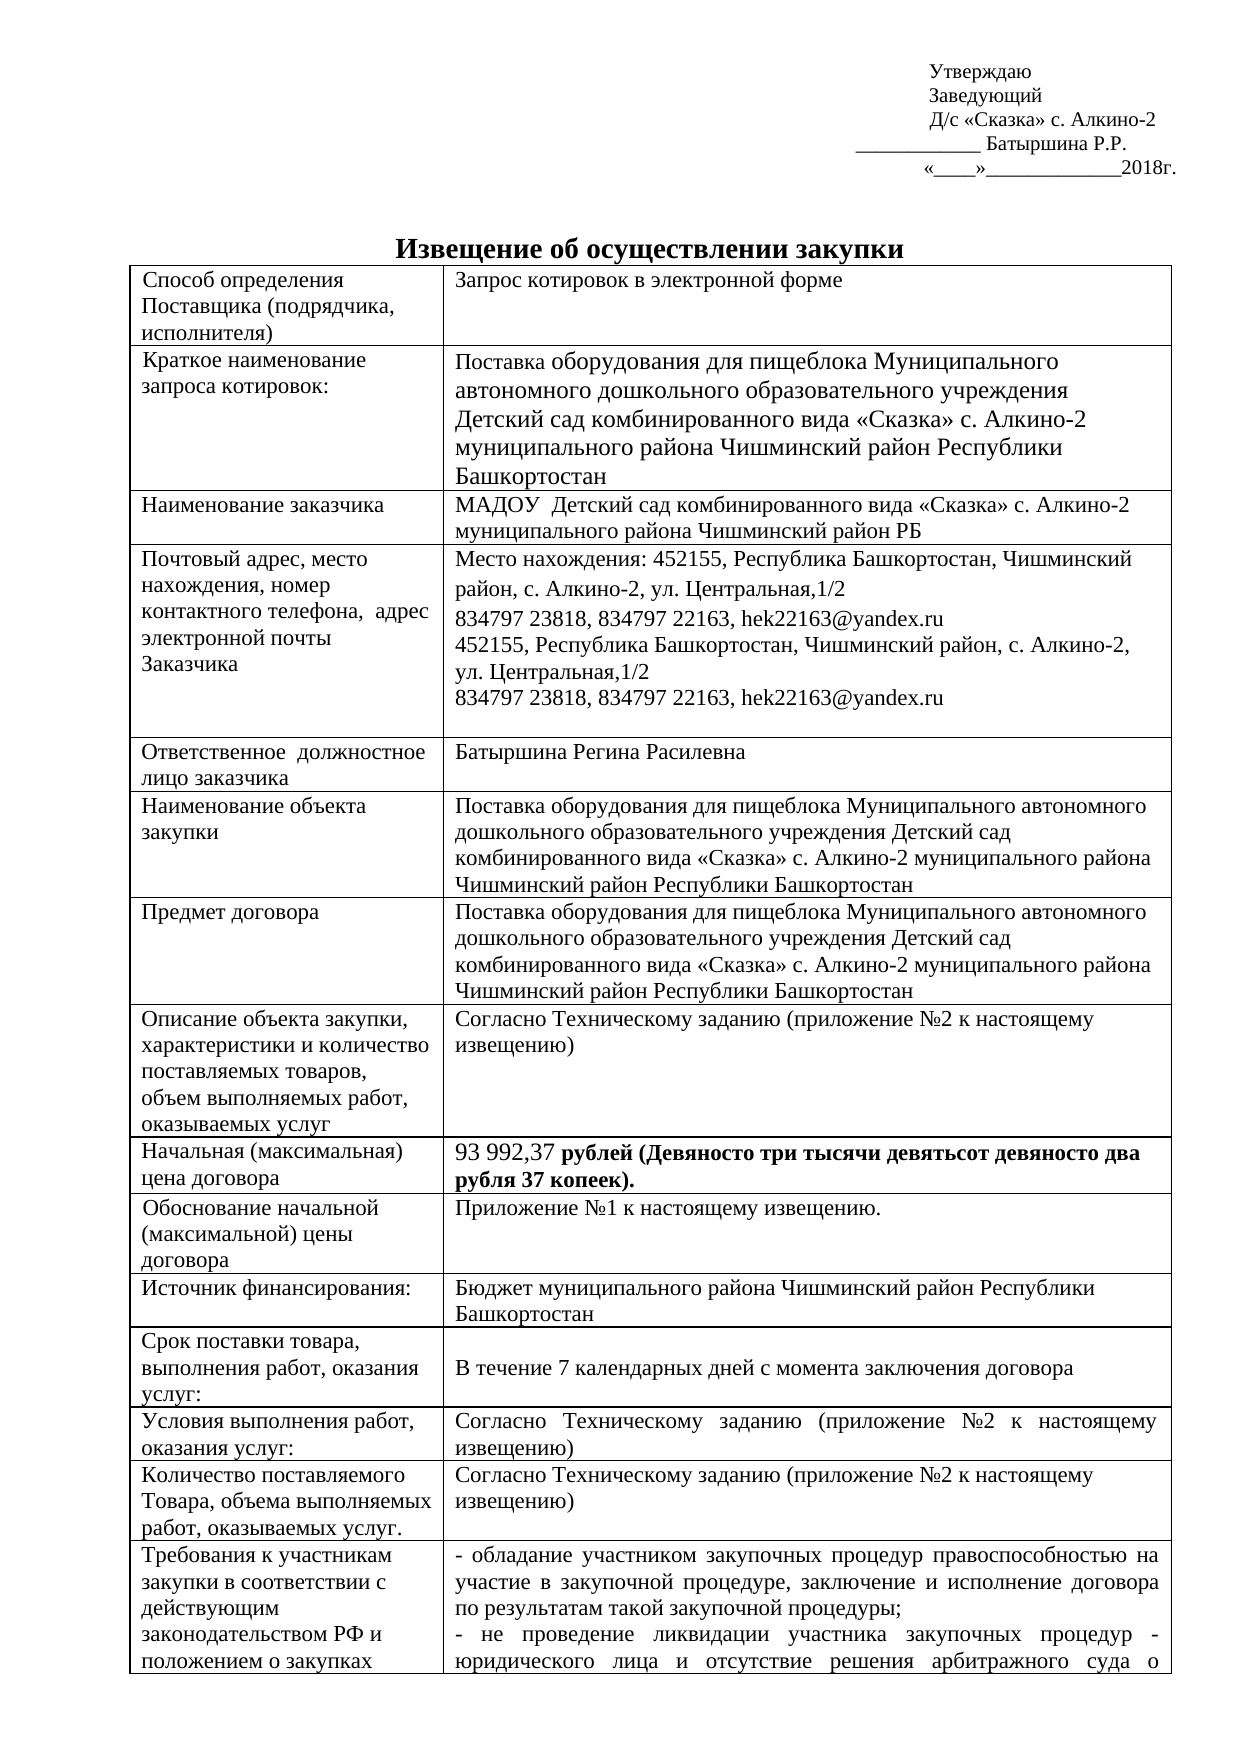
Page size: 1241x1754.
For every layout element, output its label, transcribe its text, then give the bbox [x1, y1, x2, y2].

table_cell Срок поставки товара, выполнения работ, оказания услуг: [131, 1328, 443, 1406]
text Д/с «Сказка» с. Алкино-2 [118, 107, 1181, 131]
table_cell Начальная (максимальная) цена договора [131, 1138, 443, 1192]
table_cell Ответственное должностное лицо заказчика [131, 738, 443, 791]
text Извещение об осуществлении закупки [118, 231, 1181, 265]
text «____»_____________2018г. [118, 155, 1181, 179]
table_cell Батыршина Регина Расилевна [444, 738, 1171, 791]
text ____________ Батыршина Р.Р. [118, 131, 1181, 155]
table_cell Почтовый адрес, место нахождения, номер контактного телефона, адрес электронной почты Заказчика [131, 545, 443, 737]
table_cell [131, 1541, 443, 1673]
table_header Способ определения Поставщика (подрядчика, исполнителя) [131, 266, 443, 345]
table_cell Краткое наименование запроса котировок: [131, 346, 443, 490]
table_cell Приложение №1 к настоящему извещению. [444, 1194, 1171, 1273]
table_cell Поставка оборудования для пищеблока Муниципального автономного дошкольного образовательного учреждения Детский сад комбинированного вида «Сказка» с. Алкино-2 муниципального района Чишминский район Республики Башкортостан [444, 898, 1171, 1003]
table_cell Предмет договора [131, 898, 443, 1003]
text Утверждаю [118, 59, 1181, 83]
table_cell Согласно Техническому заданию (приложение №2 к настоящему извещению) [444, 1005, 1171, 1136]
table_cell В течение 7 календарных дней с момента заключения договора [444, 1328, 1171, 1406]
table_cell Поставка оборудования для пищеблока Муниципального автономного дошкольного образовательного учреждения Детский сад комбинированного вида «Сказка» с. Алкино-2 муниципального района Чишминский район Республики Башкортостан [444, 346, 1171, 490]
table_cell Место нахождения: 452155, Республика Башкортостан, Чишминский район, с. Алкино-2, ул. Центральная,1/2 834797 23818, 834797 22163, hek22163@yandex.ru 452155, Республика Башкортостан, Чишминский район, с. Алкино-2, ул. Центральная,1/2 834797 23818, 834797 22163, hek22163@yandex.ru [444, 545, 1171, 737]
table_cell Описание объекта закупки, характеристики и количество поставляемых товаров, объем выполняемых работ, оказываемых услуг [131, 1005, 443, 1136]
table_cell Согласно Техническому заданию (приложение №2 к настоящему извещению) [444, 1461, 1171, 1540]
table_cell Бюджет муниципального района Чишминский район Республики Башкортостан [444, 1274, 1171, 1326]
table_header Запрос котировок в электронной форме [444, 266, 1171, 345]
table_cell Условия выполнения работ, оказания услуг: [131, 1408, 443, 1460]
table_cell Наименование объекта закупки [131, 792, 443, 897]
table_cell 93 992,37 рублей (Девяносто три тысячи девятьсот девяносто два рубля 37 копеек). [444, 1138, 1171, 1192]
table_cell Источник финансирования: [131, 1274, 443, 1326]
table_cell Согласно Техническому заданию (приложение №2 к настоящему извещению) [444, 1408, 1171, 1460]
table_cell МАДОУ Детский сад комбинированного вида «Сказка» с. Алкино-2 муниципального района Чишминский район РБ [444, 491, 1171, 544]
text Заведующий [118, 83, 1181, 107]
table_cell Наименование заказчика [131, 491, 443, 544]
table_cell Обоснование начальной (максимальной) цены договора [131, 1194, 443, 1273]
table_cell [444, 1541, 1171, 1673]
table_cell Поставка оборудования для пищеблока Муниципального автономного дошкольного образовательного учреждения Детский сад комбинированного вида «Сказка» с. Алкино-2 муниципального района Чишминский район Республики Башкортостан [444, 792, 1171, 897]
table_cell Количество поставляемого Товара, объема выполняемых работ, оказываемых услуг. [131, 1461, 443, 1540]
